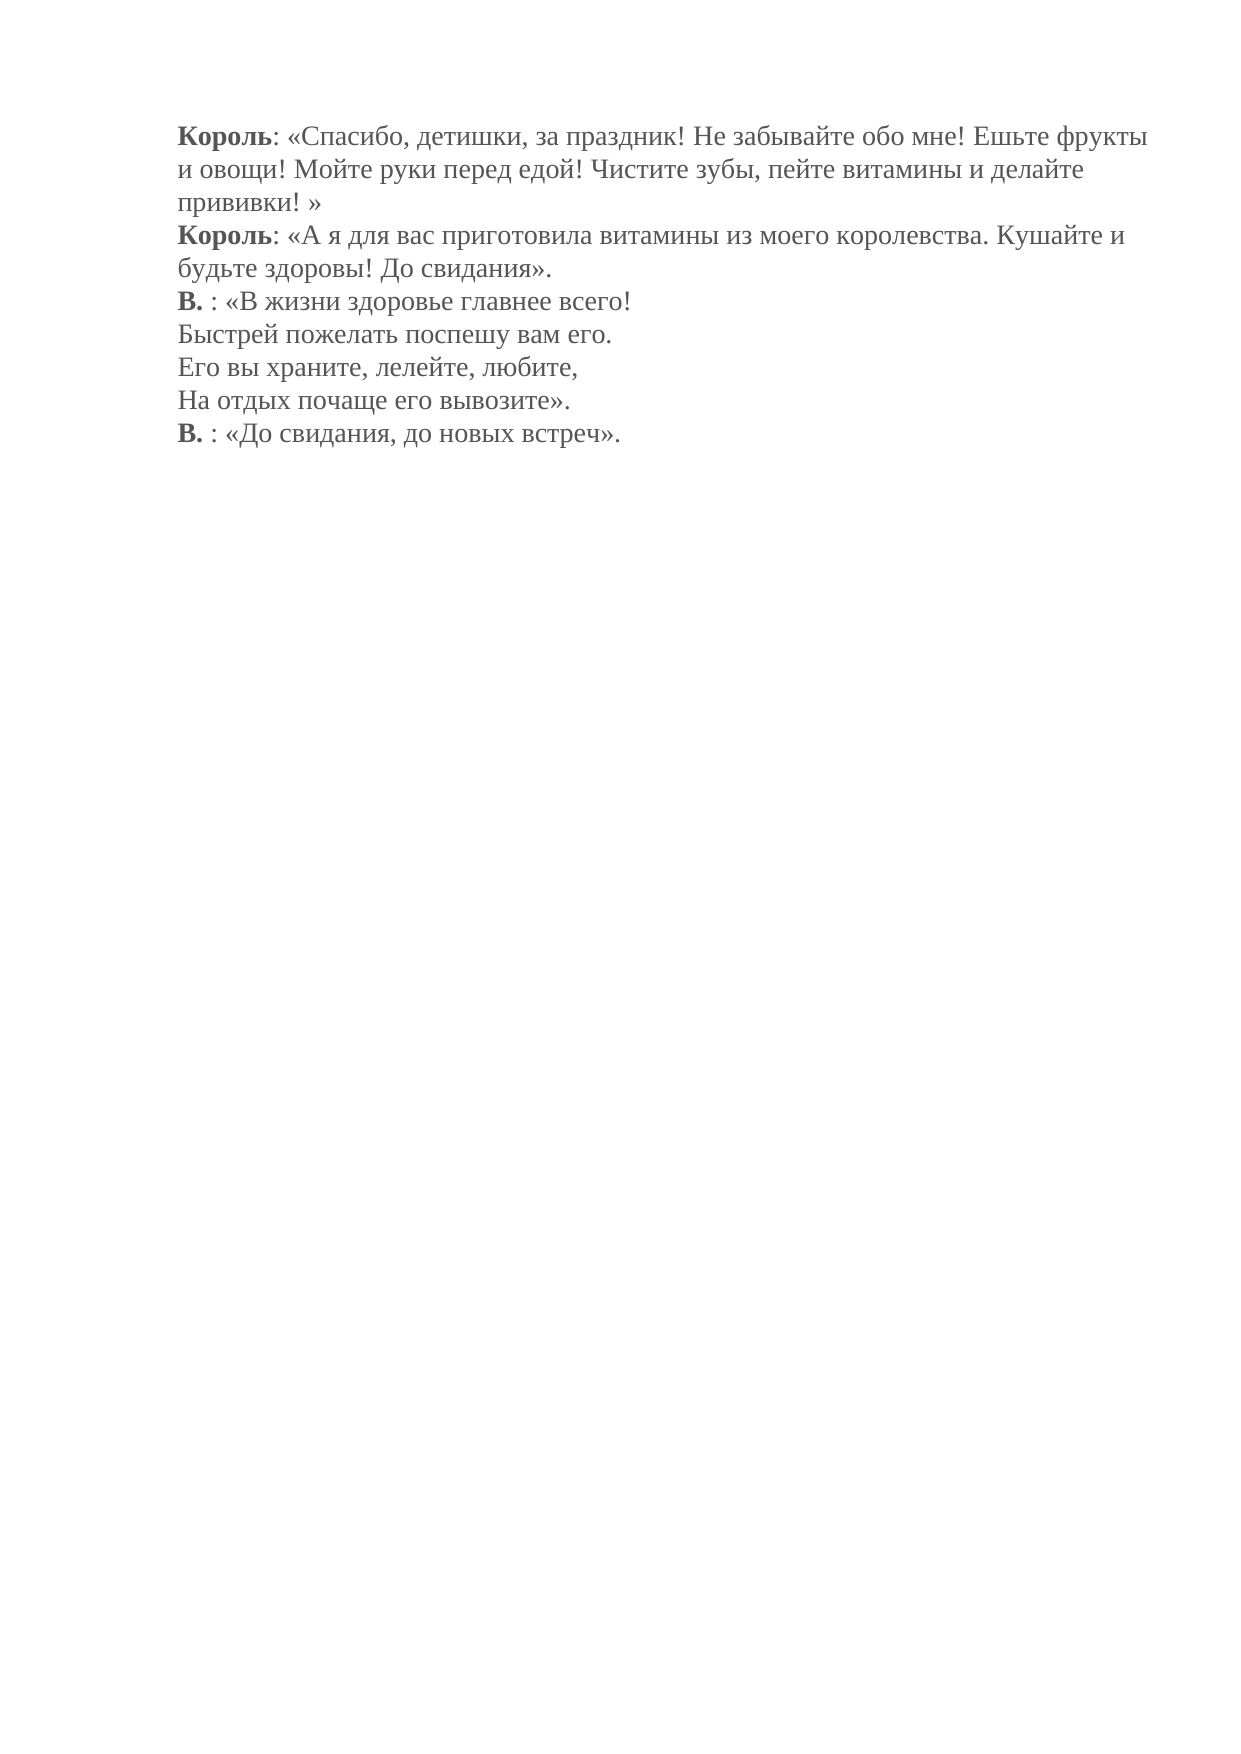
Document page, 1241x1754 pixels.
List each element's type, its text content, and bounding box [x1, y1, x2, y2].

text Быстрей пожелать поспешу вам его. [177, 316, 1152, 349]
text Его вы храните, лелейте, любите, [177, 349, 1152, 382]
text В. : «До свидания, до новых встреч». [177, 415, 1152, 448]
text На отдых почаще его вывозите». [177, 382, 1152, 415]
text Король: «А я для вас приготовила витамины из моего королевства. Кушайте и будьте здоровы! До свидания». [177, 217, 1152, 283]
text Король: «Спасибо, детишки, за праздник! Не забывайте обо мне! Ешьте фрукты и овощи! Мойте руки перед едой! Чистите зубы, пейте витамины и делайте прививки! » [177, 118, 1152, 217]
text В. : «В жизни здоровье главнее всего! [177, 283, 1152, 316]
